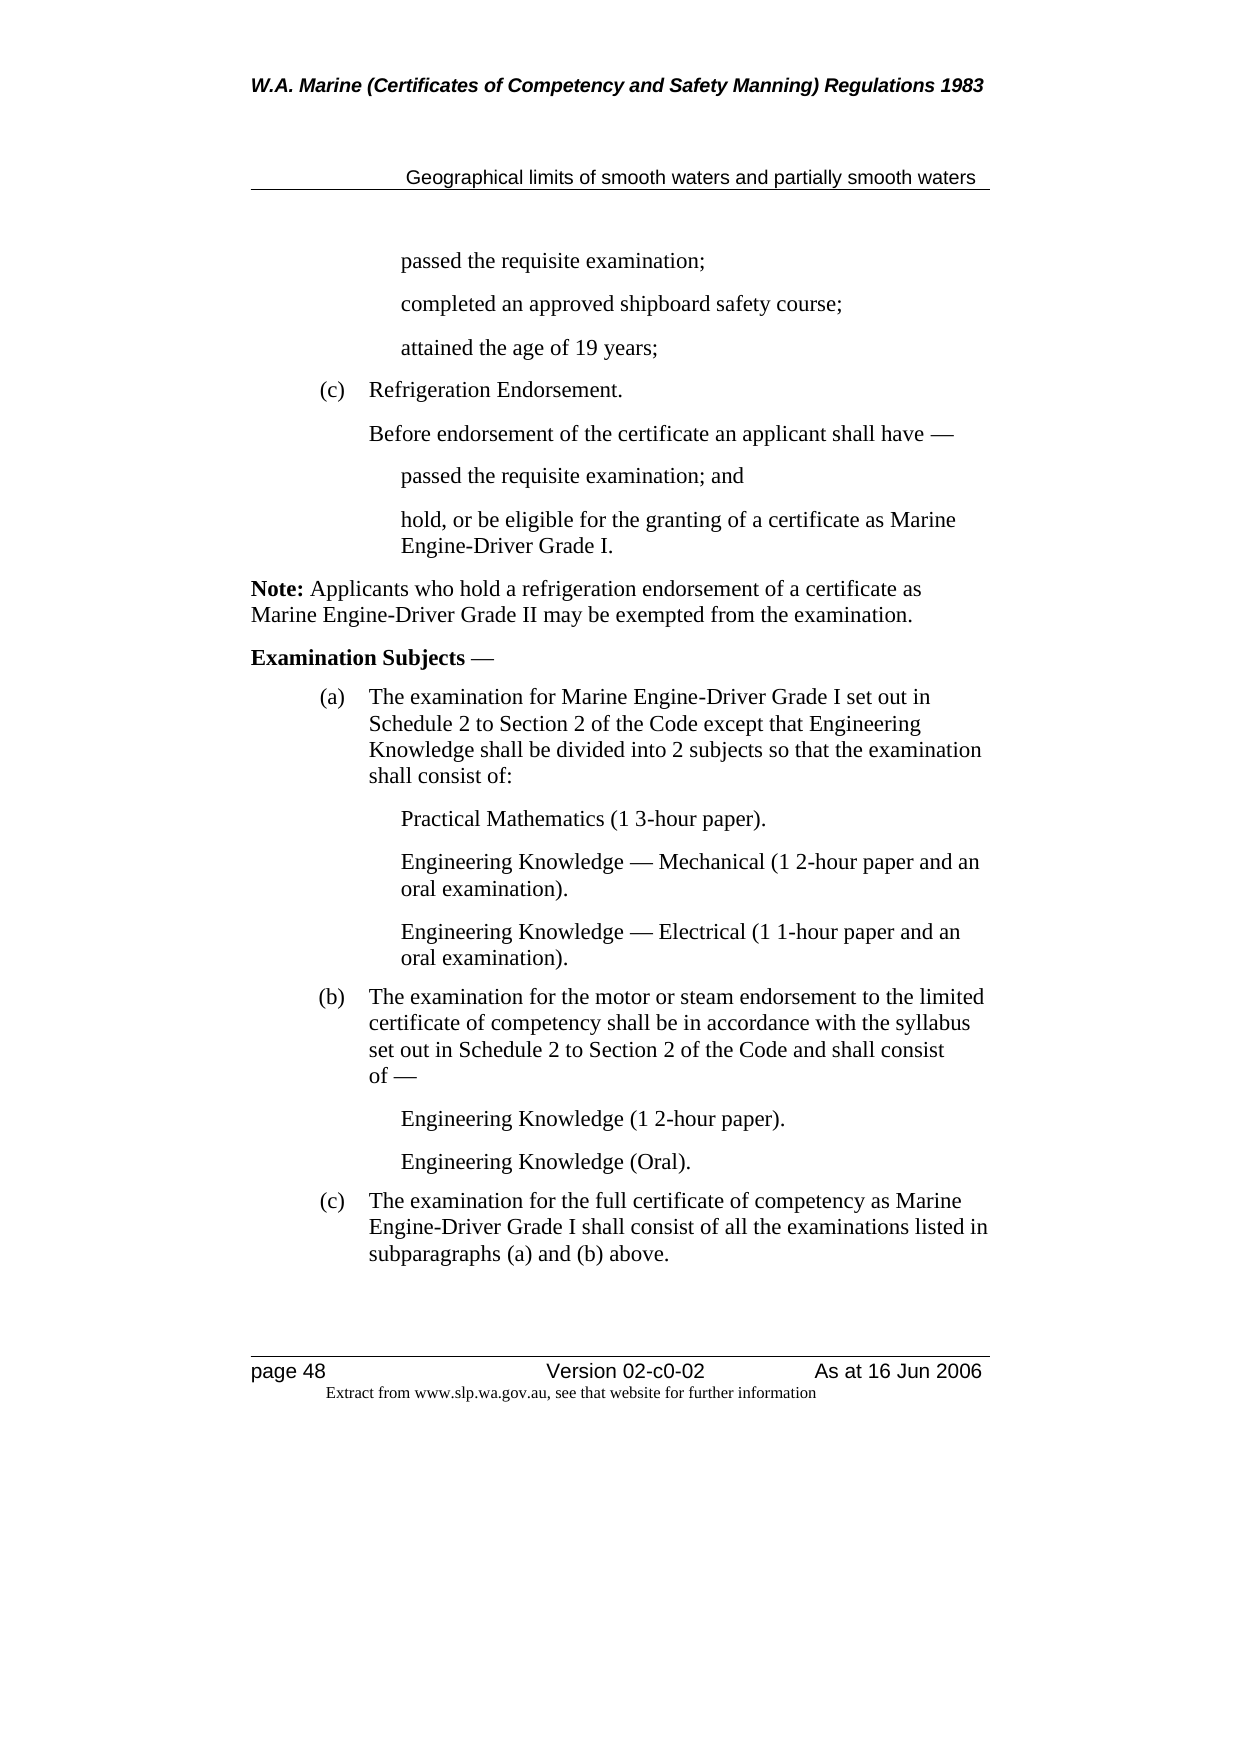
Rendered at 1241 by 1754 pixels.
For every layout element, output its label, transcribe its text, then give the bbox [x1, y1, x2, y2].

text Engineering Knowledge — Mechanical (1 2-hour paper and an oral examination). [251, 848, 990, 901]
text Before endorsement of the certificate an applicant shall have — [251, 419, 990, 446]
text Practical Mathematics (1 3-hour paper). [251, 805, 990, 832]
text Engineering Knowledge — Electrical (1 1-hour paper and an oral examination). [251, 918, 990, 970]
text Note: Applicants who hold a refrigeration endorsement of a certificate as Marine Engine-Driver Grade II may be exempted from the examination. [251, 575, 990, 628]
text Engineering Knowledge (1 2-hour paper). [251, 1105, 990, 1131]
text (b) The examination for the motor or steam endorsement to the limited certificate of competency shall be in accordance with the syllabus set out in Schedule 2 to Section 2 of the Code and shall consist of — [251, 983, 990, 1088]
text (c) Refrigeration Endorsement. [251, 377, 990, 403]
text (c) The examination for the full certificate of competency as Marine Engine-Driver Grade I shall consist of all the examinations listed in subparagraphs (a) and (b) above. [251, 1187, 990, 1266]
text Engineering Knowledge (Oral). [251, 1148, 990, 1174]
text completed an approved shipboard safety course; [251, 291, 990, 317]
text (a) The examination for Marine Engine-Driver Grade I set out in Schedule 2 to Section 2 of the Code except that Engineering Knowledge shall be divided into 2 subjects so that the examination shall consist of: [251, 683, 990, 789]
text Examination Subjects — [251, 644, 990, 671]
text passed the requisite examination; and [251, 463, 990, 489]
text attained the age of 19 years; [251, 333, 990, 360]
text hold, or be eligible for the granting of a certificate as Marine Engine-Driver Grade I. [251, 506, 990, 558]
text passed the requisite examination; [251, 247, 990, 274]
